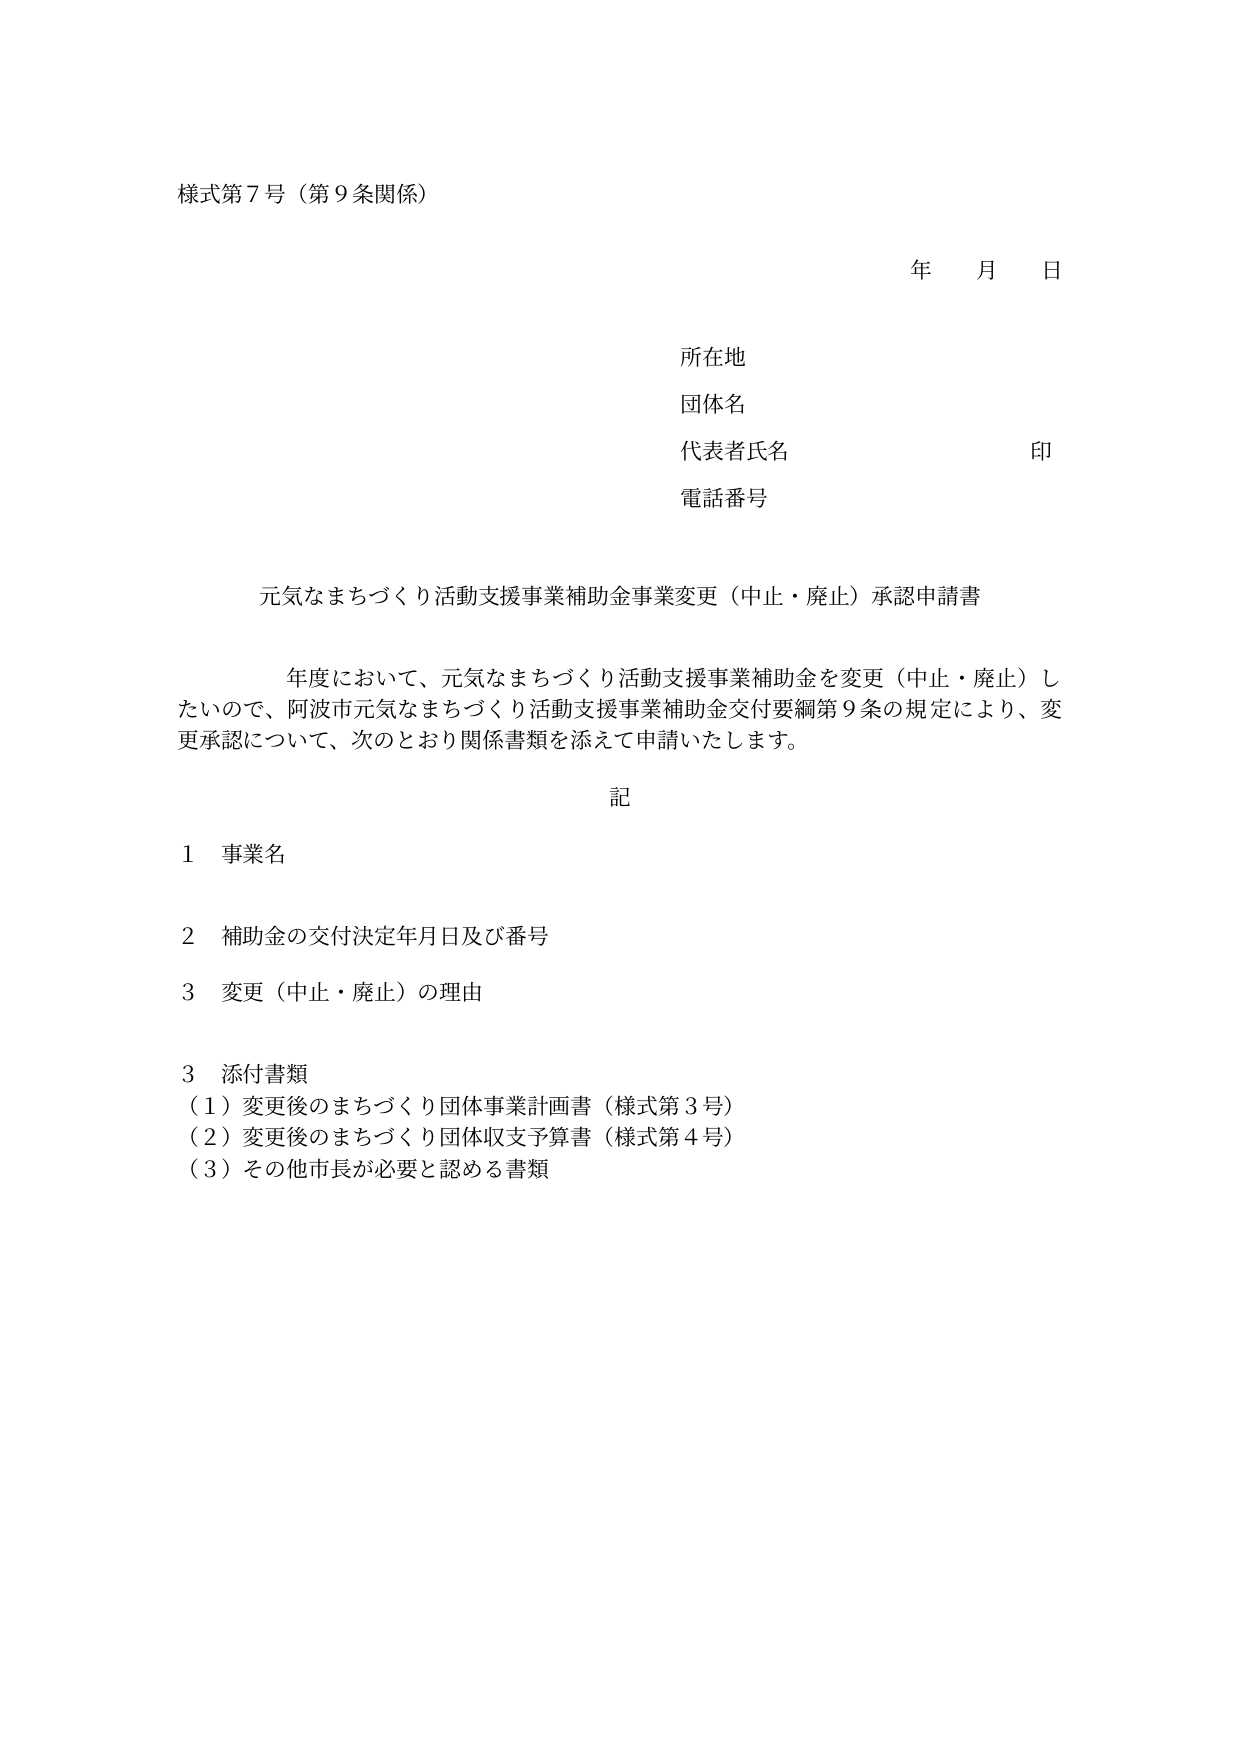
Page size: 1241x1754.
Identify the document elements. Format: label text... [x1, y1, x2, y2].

text １ 事業名 [177, 837, 1063, 868]
text 団体名 [177, 387, 1063, 418]
text 様式第７号（第９条関係） [177, 177, 1063, 208]
text （２）変更後のまちづくり団体収支予算書（様式第４号） [177, 1120, 1063, 1152]
text ２ 補助金の交付決定年月日及び番号 [177, 919, 1063, 950]
text ３ 変更（中止・廃止）の理由 [177, 976, 1063, 1007]
text 電話番号 [177, 481, 1063, 513]
text ３ 添付書類 [177, 1057, 1063, 1089]
text （３）その他市長が必要と認める書類 [177, 1152, 1063, 1183]
text 元気なまちづくり活動支援事業補助金事業変更（中止・廃止）承認申請書 [177, 579, 1063, 610]
text 年 月 日 [177, 253, 1063, 285]
text 所在地 [177, 340, 1063, 371]
text 記 [177, 780, 1063, 812]
text （１）変更後のまちづくり団体事業計画書（様式第３号） [177, 1089, 1063, 1120]
text 代表者氏名 印 [177, 434, 1063, 466]
text 年度において、元気なまちづくり活動支援事業補助金を変更（中止・廃止）したいので、阿波市元気なまちづくり活動支援事業補助金交付要綱第９条の規定により、変更承認について、次のとおり関係書類を添えて申請いたします。 [177, 661, 1063, 755]
